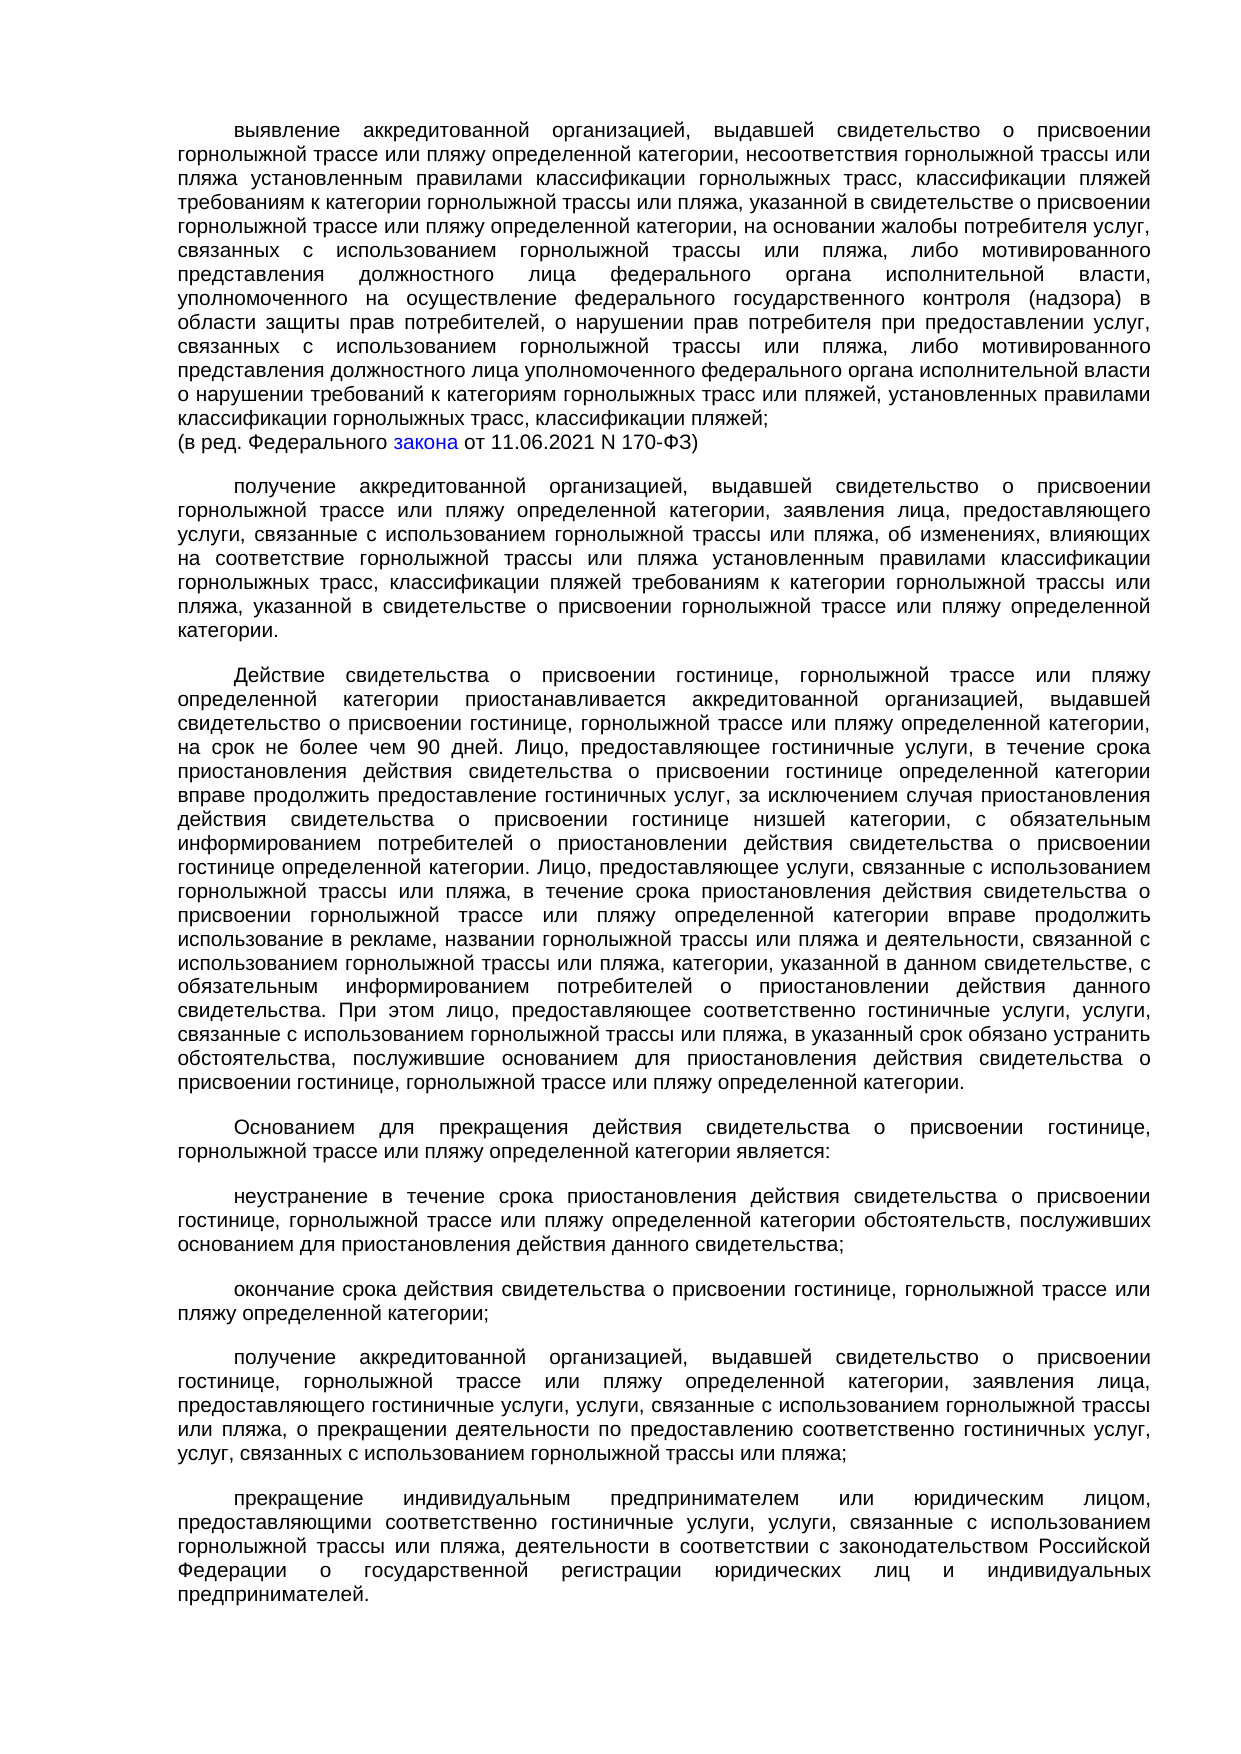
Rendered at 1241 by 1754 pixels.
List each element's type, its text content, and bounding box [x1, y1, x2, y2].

text получение аккредитованной организацией, выдавшей свидетельство о присвоении горнолыжной трассе или пляжу определенной категории, заявления лица, предоставляющего услуги, связанные с использованием горнолыжной трассы или пляжа, об изменениях, влияющих на соответствие горнолыжной трассы или пляжа установленным правилами классификации горнолыжных трасс, классификации пляжей требованиям к категории горнолыжной трассы или пляжа, указанной в свидетельстве о присвоении горнолыжной трассе или пляжу определенной категории. [177, 474, 1152, 642]
text неустранение в течение срока приостановления действия свидетельства о присвоении гостинице, горнолыжной трассе или пляжу определенной категории обстоятельств, послуживших основанием для приостановления действия данного свидетельства; [177, 1184, 1152, 1256]
text прекращение индивидуальным предпринимателем или юридическим лицом, предоставляющими соответственно гостиничные услуги, услуги, связанные с использованием горнолыжной трассы или пляжа, деятельности в соответствии с законодательством Российской Федерации о государственной регистрации юридических лиц и индивидуальных предпринимателей. [177, 1486, 1152, 1606]
text окончание срока действия свидетельства о присвоении гостинице, горнолыжной трассе или пляжу определенной категории; [177, 1276, 1152, 1324]
text (в ред. Федерального закона от 11.06.2021 N 170-ФЗ) [177, 429, 1152, 453]
text Основанием для прекращения действия свидетельства о присвоении гостинице, горнолыжной трассе или пляжу определенной категории является: [177, 1115, 1152, 1163]
text получение аккредитованной организацией, выдавшей свидетельство о присвоении гостинице, горнолыжной трассе или пляжу определенной категории, заявления лица, предоставляющего гостиничные услуги, услуги, связанные с использованием горнолыжной трассы или пляжа, о прекращении деятельности по предоставлению соответственно гостиничных услуг, услуг, связанных с использованием горнолыжной трассы или пляжа; [177, 1345, 1152, 1465]
text Действие свидетельства о присвоении гостинице, горнолыжной трассе или пляжу определенной категории приостанавливается аккредитованной организацией, выдавшей свидетельство о присвоении гостинице, горнолыжной трассе или пляжу определенной категории, на срок не более чем 90 дней. Лицо, предоставляющее гостиничные услуги, в течение срока приостановления действия свидетельства о присвоении гостинице определенной категории вправе продолжить предоставление гостиничных услуг, за исключением случая приостановления действия свидетельства о присвоении гостинице низшей категории, с обязательным информированием потребителей о приостановлении действия свидетельства о присвоении гостинице определенной категории. Лицо, предоставляющее услуги, связанные с использованием горнолыжной трассы или пляжа, в течение срока приостановления действия свидетельства о присвоении горнолыжной трассе или пляжу определенной категории вправе продолжить использование в рекламе, названии горнолыжной трассы или пляжа и деятельности, связанной с использованием горнолыжной трассы или пляжа, категории, указанной в данном свидетельстве, с обязательным информированием потребителей о приостановлении действия данного свидетельства. При этом лицо, предоставляющее соответственно гостиничные услуги, услуги, связанные с использованием горнолыжной трассы или пляжа, в указанный срок обязано устранить обстоятельства, послужившие основанием для приостановления действия свидетельства о присвоении гостинице, горнолыжной трассе или пляжу определенной категории. [177, 663, 1152, 1094]
text выявление аккредитованной организацией, выдавшей свидетельство о присвоении горнолыжной трассе или пляжу определенной категории, несоответствия горнолыжной трассы или пляжа установленным правилами классификации горнолыжных трасс, классификации пляжей требованиям к категории горнолыжной трассы или пляжа, указанной в свидетельстве о присвоении горнолыжной трассе или пляжу определенной категории, на основании жалобы потребителя услуг, связанных с использованием горнолыжной трассы или пляжа, либо мотивированного представления должностного лица федерального органа исполнительной власти, уполномоченного на осуществление федерального государственного контроля (надзора) в области защиты прав потребителей, о нарушении прав потребителя при предоставлении услуг, связанных с использованием горнолыжной трассы или пляжа, либо мотивированного представления должностного лица уполномоченного федерального органа исполнительной власти о нарушении требований к категориям горнолыжных трасс или пляжей, установленных правилами классификации горнолыжных трасс, классификации пляжей; [177, 118, 1152, 429]
